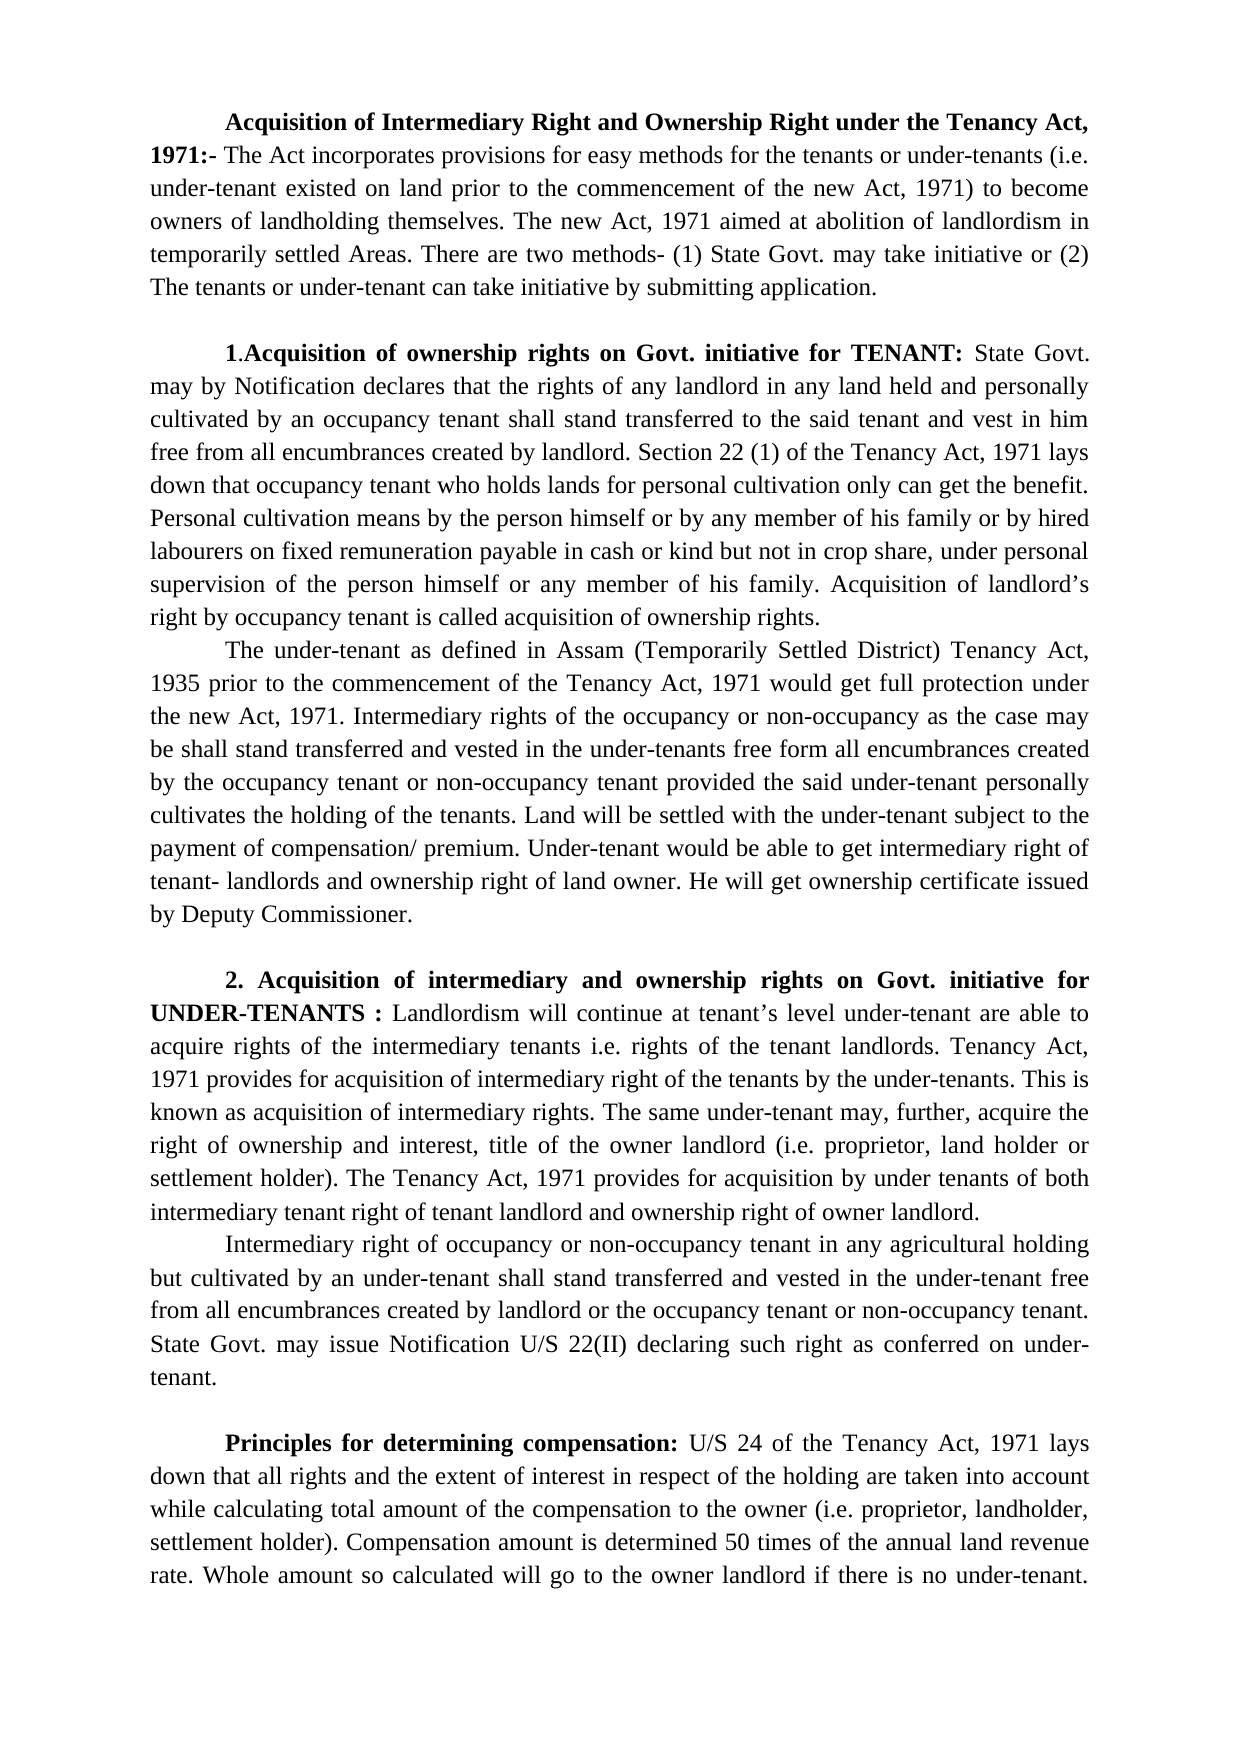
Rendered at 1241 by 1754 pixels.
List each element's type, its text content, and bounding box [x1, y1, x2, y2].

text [150, 1428, 1090, 1588]
text Acquisition of Intermediary Right and Ownership Right under the Tenancy Act, 1971:- The Act incorporates provisions for easy methods for the tenants or under-tenants (i.e. under-tenant existed on land prior to the commencement of the new Act, 1971) to become owners of landholding themselves. The new Act, 1971 aimed at abolition of landlordism in temporarily settled Areas. There are two methods- (1) State Govt. may take initiative or (2) The tenants or under-tenant can take initiative by submitting application. [150, 107, 1090, 301]
text 2. Acquisition of intermediary and ownership rights on Govt. initiative for UNDER-TENANTS : Landlordism will continue at tenant’s level under-tenant are able to acquire rights of the intermediary tenants i.e. rights of the tenant landlords. Tenancy Act, 1971 provides for acquisition of intermediary right of the tenants by the under-tenants. This is known as acquisition of intermediary rights. The same under-tenant may, further, acquire the right of ownership and interest, title of the owner landlord (i.e. proprietor, land holder or settlement holder). The Tenancy Act, 1971 provides for acquisition by under tenants of both intermediary tenant right of tenant landlord and ownership right of owner landlord. [150, 965, 1090, 1225]
text Intermediary right of occupancy or non-occupancy tenant in any agricultural holding but cultivated by an under-tenant shall stand transferred and vested in the under-tenant free from all encumbrances created by landlord or the occupancy tenant or non-occupancy tenant. State Govt. may issue Notification U/S 22(II) declaring such right as conferred on under-tenant. [150, 1229, 1090, 1390]
text The under-tenant as defined in Assam (Temporarily Settled District) Tenancy Act, 1935 prior to the commencement of the Tenancy Act, 1971 would get full protection under the new Act, 1971. Intermediary rights of the occupancy or non-occupancy as the case may be shall stand transferred and vested in the under-tenants free form all encumbrances created by the occupancy tenant or non-occupancy tenant provided the said under-tenant personally cultivates the holding of the tenants. Land will be settled with the under-tenant subject to the payment of compensation/ premium. Under-tenant would be able to get intermediary right of tenant- landlords and ownership right of land owner. He will get ownership certificate issued by Deputy Commissioner. [150, 635, 1090, 928]
text 1.Acquisition of ownership rights on Govt. initiative for TENANT: State Govt. may by Notification declares that the rights of any landlord in any land held and personally cultivated by an occupancy tenant shall stand transferred to the said tenant and vest in him free from all encumbrances created by landlord. Section 22 (1) of the Tenancy Act, 1971 lays down that occupancy tenant who holds lands for personal cultivation only can get the benefit. Personal cultivation means by the person himself or by any member of his family or by hired labourers on fixed remuneration payable in cash or kind but not in crop share, under personal supervision of the person himself or any member of his family. Acquisition of landlord’s right by occupancy tenant is called acquisition of ownership rights. [150, 338, 1090, 631]
